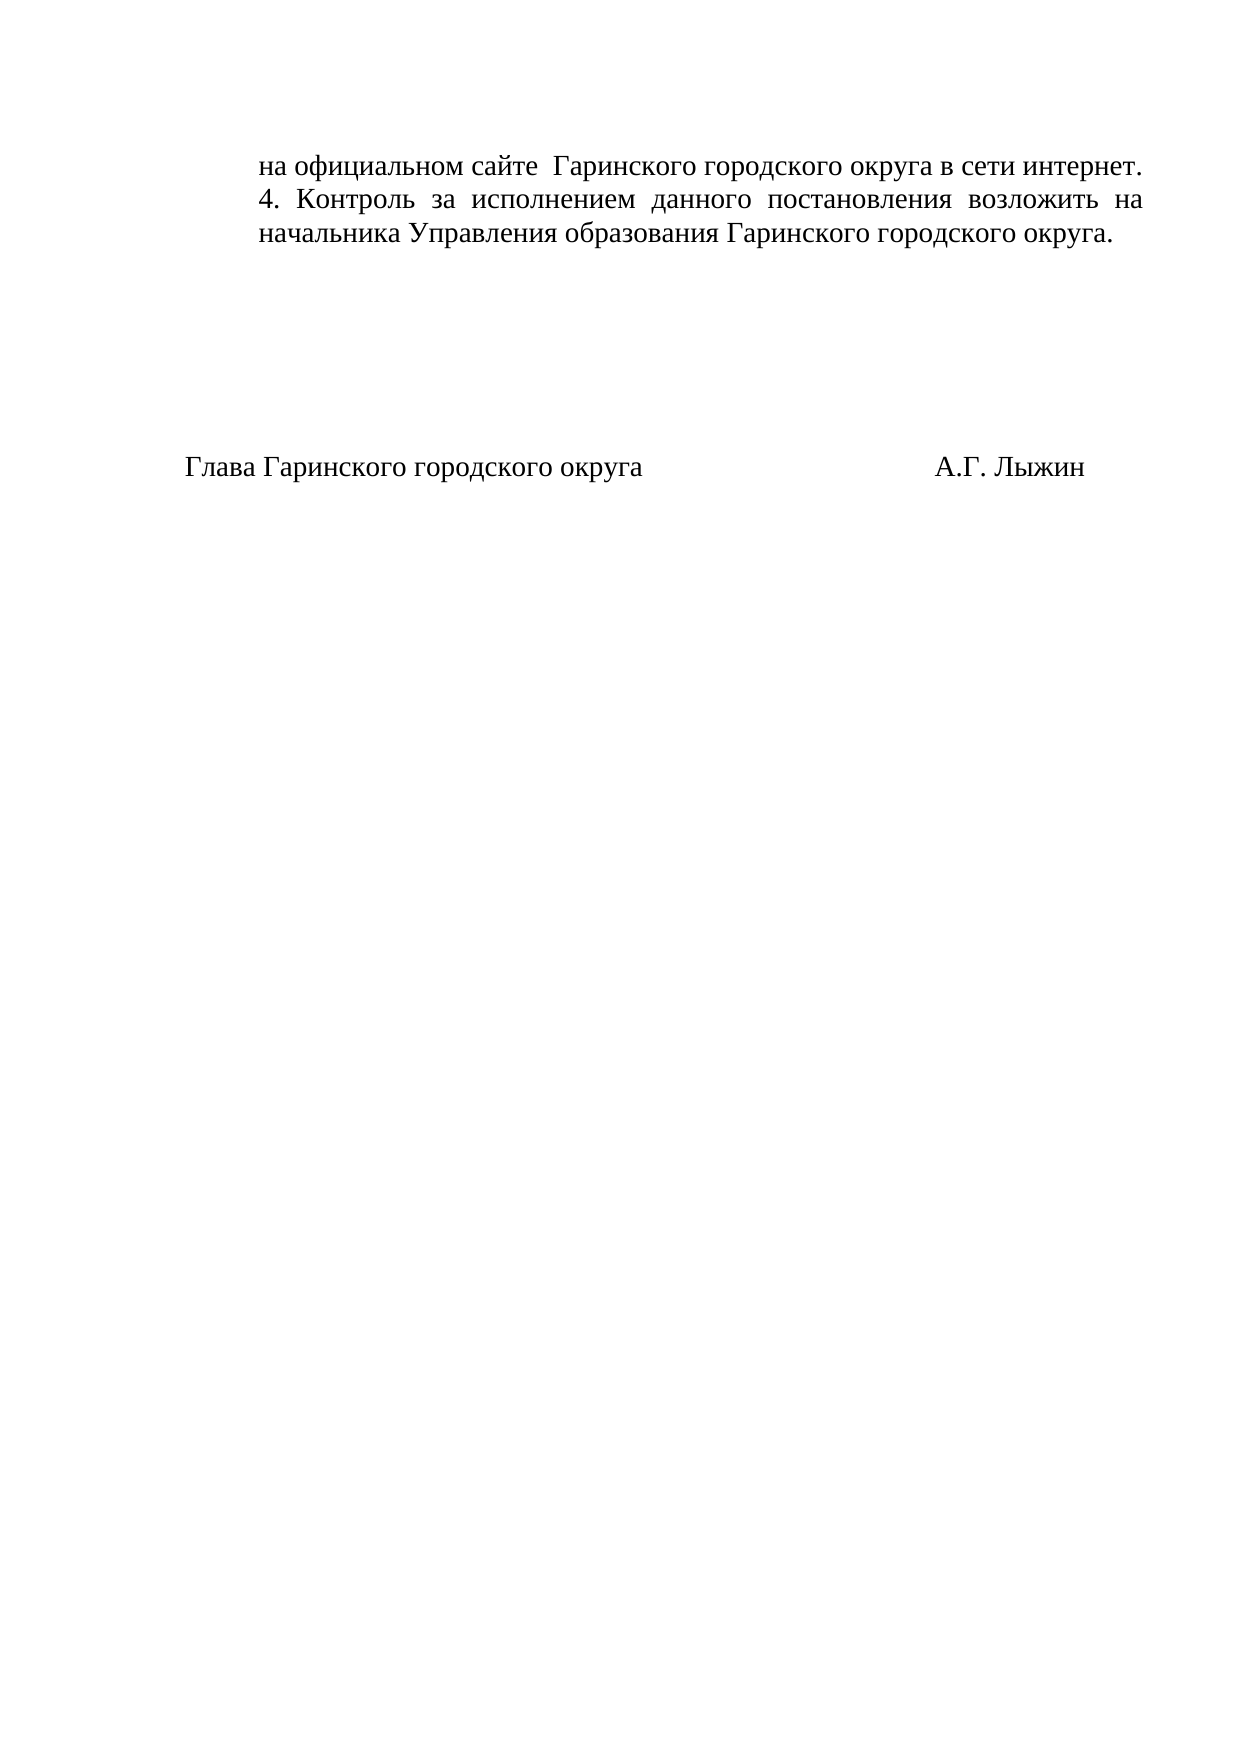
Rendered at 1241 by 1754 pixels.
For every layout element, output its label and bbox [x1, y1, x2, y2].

table_cell [177, 148, 1152, 550]
